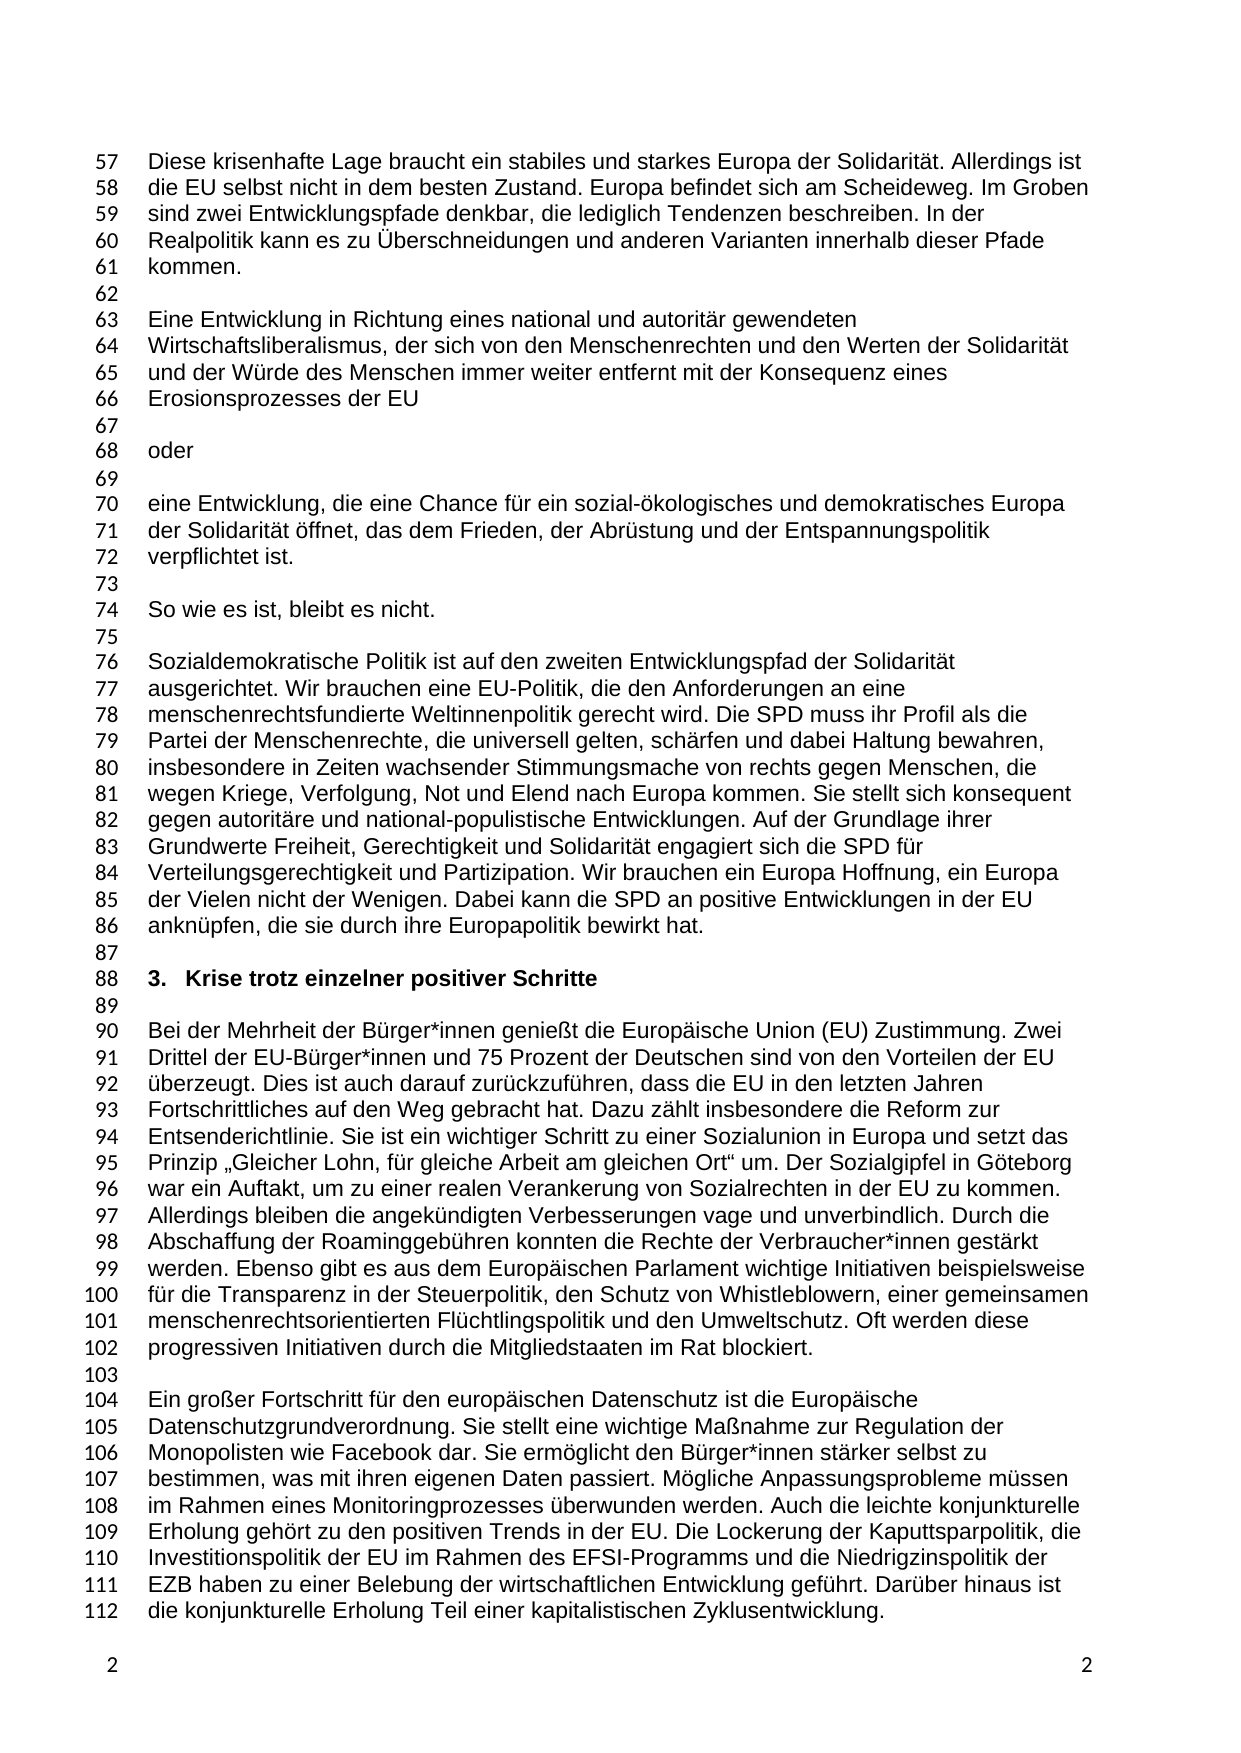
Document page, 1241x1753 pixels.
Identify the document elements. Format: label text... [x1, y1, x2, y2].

text Sozialdemokratische Politik ist auf den zweiten Entwicklungspfad der Solidarität ausgerichtet. Wir brauchen eine EU-Politik, die den Anforderungen an eine menschenrechtsfundierte Weltinnenpolitik gerecht wird. Die SPD muss ihr Profil als die Partei der Menschenrechte, die universell gelten, schärfen und dabei Haltung bewahren, insbesondere in Zeiten wachsender Stimmungsmache von rechts gegen Menschen, die wegen Kriege, Verfolgung, Not und Elend nach Europa kommen. Sie stellt sich konsequent gegen autoritäre und national-populistische Entwicklungen. Auf der Grundlage ihrer Grundwerte Freiheit, Gerechtigkeit und Solidarität engagiert sich die SPD für Verteilungsgerechtigkeit und Partizipation. Wir brauchen ein Europa Hoffnung, ein Europa der Vielen nicht der Wenigen. Dabei kann die SPD an positive Entwicklungen in der EU anknüpfen, die sie durch ihre Europapolitik bewirkt hat. [148, 648, 1093, 938]
text Eine Entwicklung in Richtung eines national und autoritär gewendeten Wirtschaftsliberalismus, der sich von den Menschenrechten und den Werten der Solidarität und der Würde des Menschen immer weiter entfernt mit der Konsequenz eines Erosionsprozesses der EU [148, 306, 1093, 411]
text So wie es ist, bleibt es nicht. [148, 596, 1093, 622]
text eine Entwicklung, die eine Chance für ein sozial-ökologisches und demokratisches Europa der Solidarität öffnet, das dem Frieden, der Abrüstung und der Entspannungspolitik verpflichtet ist. [148, 490, 1093, 569]
text Diese krisenhafte Lage braucht ein stabiles und starkes Europa der Solidarität. Allerdings ist die EU selbst nicht in dem besten Zustand. Europa befindet sich am Scheideweg. Im Groben sind zwei Entwicklungspfade denkbar, die lediglich Tendenzen beschreiben. In der Realpolitik kann es zu Überschneidungen und anderen Varianten innerhalb dieser Pfade kommen. [148, 148, 1093, 279]
text oder [148, 437, 1093, 464]
text Ein großer Fortschritt für den europäischen Datenschutz ist die Europäische Datenschutzgrundverordnung. Sie stellt eine wichtige Maßnahme zur Regulation der Monopolisten wie Facebook dar. Sie ermöglicht den Bürger*innen stärker selbst zu bestimmen, was mit ihren eigenen Daten passiert. Mögliche Anpassungsprobleme müssen im Rahmen eines Monitoringprozesses überwunden werden. Auch die leichte konjunkturelle Erholung gehört zu den positiven Trends in der EU. Die Lockerung der Kaputtsparpolitik, die Investitionspolitik der EU im Rahmen des EFSI-Programms und die Niedrigzinspolitik der EZB haben zu einer Belebung der wirtschaftlichen Entwicklung geführt. Darüber hinaus ist die konjunkturelle Erholung Teil einer kapitalistischen Zyklusentwicklung. [148, 1386, 1093, 1623]
text Bei der Mehrheit der Bürger*innen genießt die Europäische Union (EU) Zustimmung. Zwei Drittel der EU-Bürger*innen und 75 Prozent der Deutschen sind von den Vorteilen der EU überzeugt. Dies ist auch darauf zurückzuführen, dass die EU in den letzten Jahren Fortschrittliches auf den Weg gebracht hat. Dazu zählt insbesondere die Reform zur Entsenderichtlinie. Sie ist ein wichtiger Schritt zu einer Sozialunion in Europa und setzt das Prinzip „Gleicher Lohn, für gleiche Arbeit am gleichen Ort“ um. Der Sozialgipfel in Göteborg war ein Auftakt, um zu einer realen Verankerung von Sozialrechten in der EU zu kommen. Allerdings bleiben die angekündigten Verbesserungen vage und unverbindlich. Durch die Abschaffung der Roaminggebühren konnten die Rechte der Verbraucher*innen gestärkt werden. Ebenso gibt es aus dem Europäischen Parlament wichtige Initiativen beispielsweise für die Transparenz in der Steuerpolitik, den Schutz von Whistleblowern, einer gemeinsamen menschenrechtsorientierten Flüchtlingspolitik und den Umweltschutz. Oft werden diese progressiven Initiativen durch die Mitgliedstaaten im Rat blockiert. [148, 1017, 1093, 1360]
list Krise trotz einzelner positiver Schritte [148, 964, 1093, 991]
